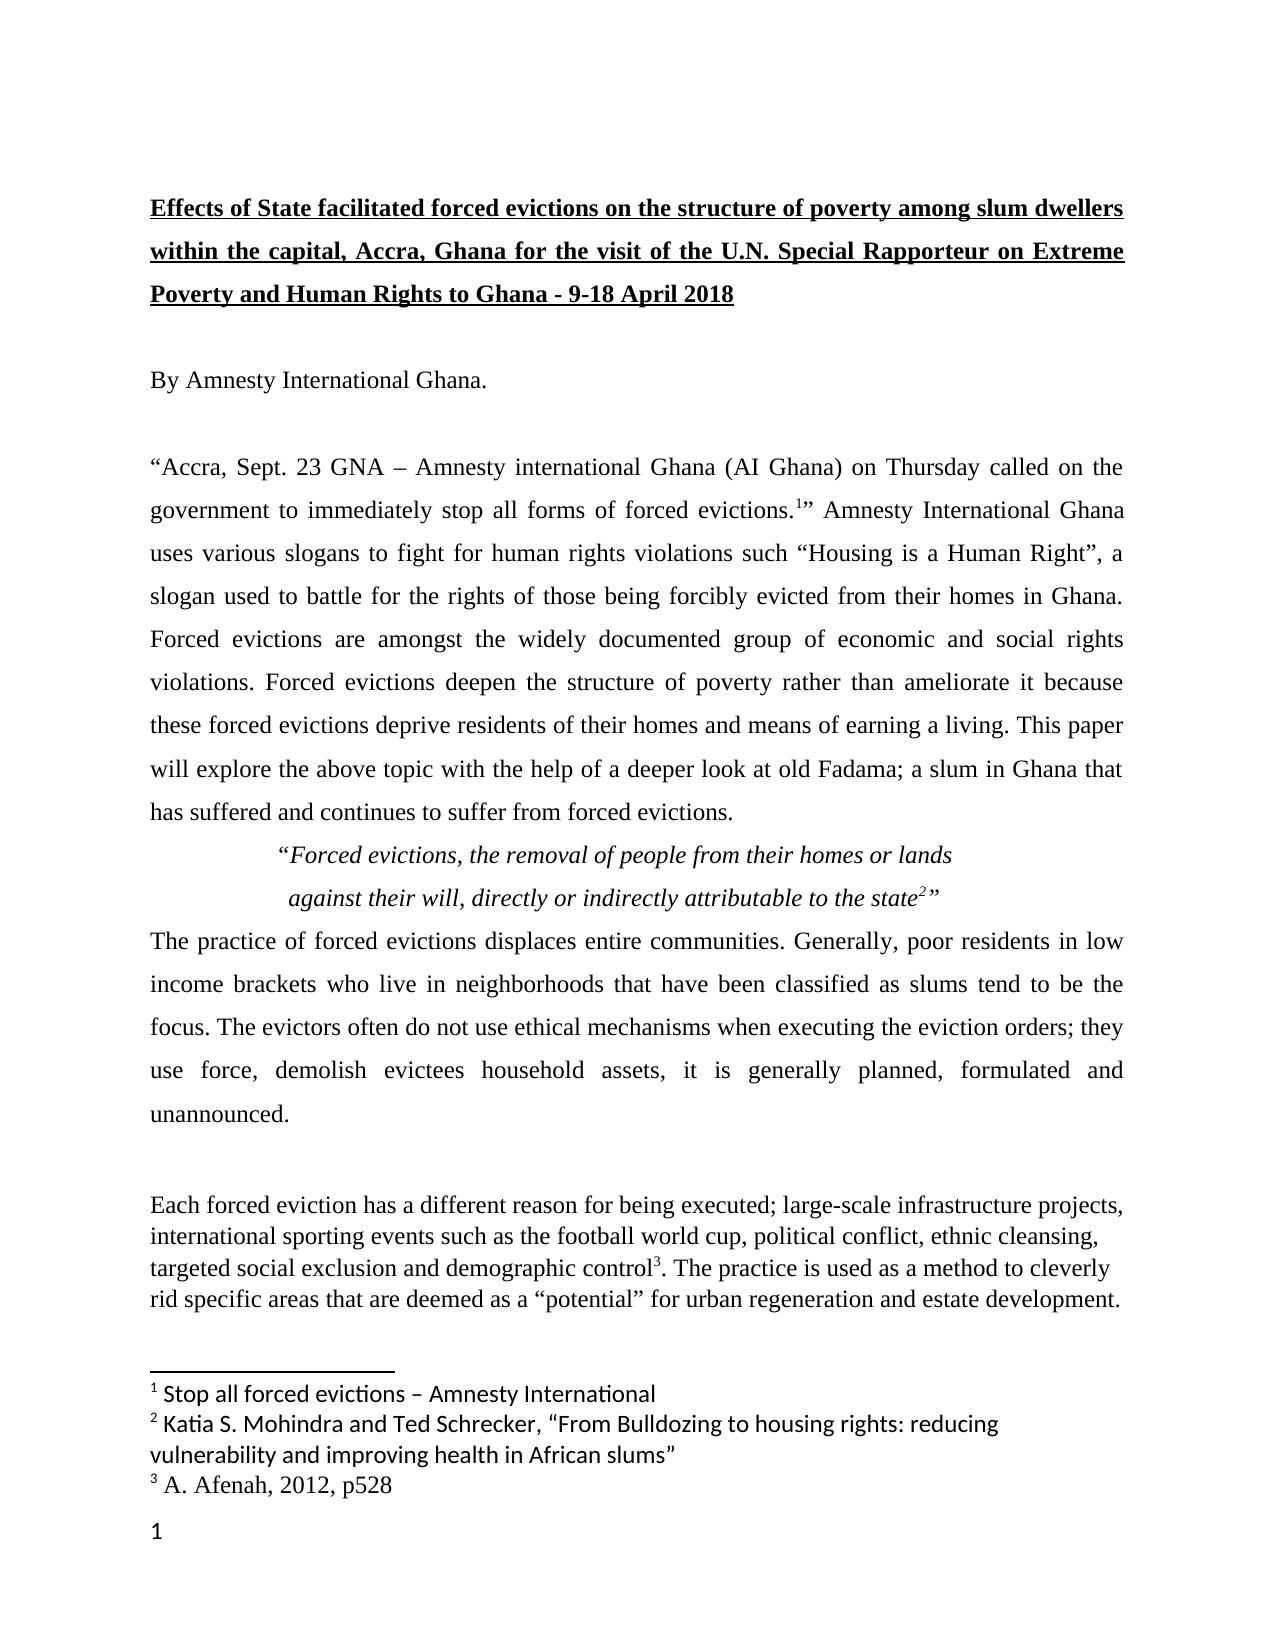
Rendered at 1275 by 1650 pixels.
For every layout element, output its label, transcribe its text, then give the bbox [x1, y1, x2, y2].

text Each forced eviction has a different reason for being executed; large-scale infrastructure projects, international sporting events such as the football world cup, political conflict, ethnic cleansing, targeted social exclusion and demographic control. The practice is used as a method to cleverly rid specific areas that are deemed as a “potential” for urban regeneration and estate development. [150, 1188, 1125, 1313]
text By Amnesty International Ghana. [150, 366, 1125, 394]
text Effects of State facilitated forced evictions on the structure of poverty among slum dwellers within the capital, Accra, Ghana for the visit of the U.N. Special Rapporteur on Extreme Poverty and Human Rights to Ghana - 9-18 April 2018 [150, 263, 1125, 308]
text The practice of forced evictions displaces entire communities. Generally, poor residents in low income brackets who live in neighborhoods that have been classified as slums tend to be the focus. The evictors often do not use ethical mechanisms when executing the eviction orders; they use force, demolish evictees household assets, it is generally planned, formulated and unannounced. [150, 926, 1125, 1127]
text “Forced evictions, the removal of people from their homes or lands against their will, directly or indirectly attributable to the state” [253, 840, 977, 912]
text Effects of State facilitated forced evictions on the structure of poverty among slum dwellers within the capital, Accra, Ghana for the visit of the U.N. Special Rapporteur on Extreme Poverty and Human Rights to Ghana - 9-18 April 2018 [150, 193, 1125, 261]
text “Accra, Sept. 23 GNA – Amnesty international Ghana (AI Ghana) on Thursday called on the government to immediately stop all forms of forced evictions.” Amnesty International Ghana uses various slogans to fight for human rights violations such “Housing is a Human Right”, a slogan used to battle for the rights of those being forcibly evicted from their homes in Ghana. Forced evictions are amongst the widely documented group of economic and social rights violations. Forced evictions deepen the structure of poverty rather than ameliorate it because these forced evictions deprive residents of their homes and means of earning a living. This paper will explore the above topic with the help of a deeper look at old Fadama; a slum in Ghana that has suffered and continues to suffer from forced evictions. [150, 452, 1125, 826]
